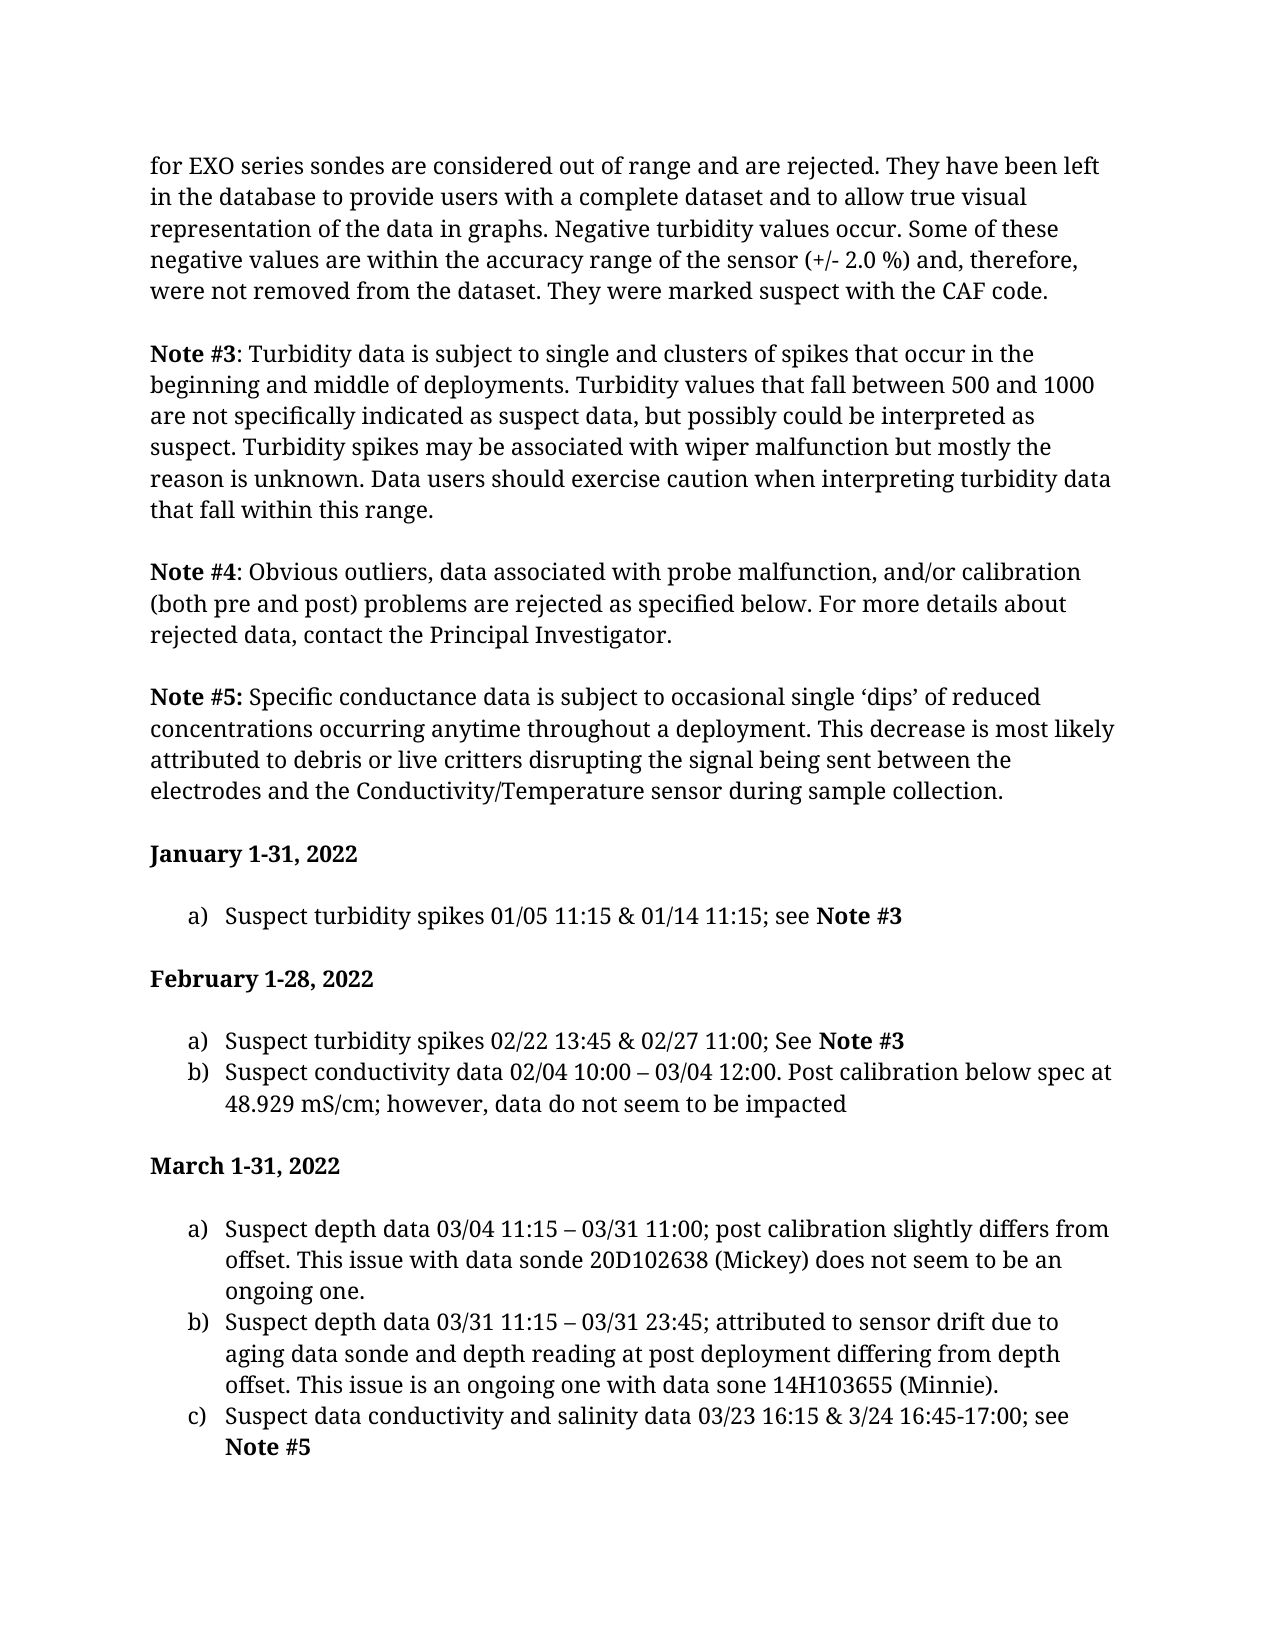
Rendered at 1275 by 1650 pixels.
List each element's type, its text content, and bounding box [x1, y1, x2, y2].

text Note #5: Specific conductance data is subject to occasional single ‘dips’ of reduced concentrations occurring anytime throughout a deployment. This decrease is most likely attributed to debris or live critters disrupting the signal being sent between the electrodes and the Conductivity/Temperature sensor during sample collection. [150, 681, 1125, 806]
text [150, 150, 1125, 306]
text February 1-28, 2022 [150, 962, 1125, 994]
list Suspect turbidity spikes 02/22 13:45 & 02/27 11:00; See Note #3 [187, 1025, 1125, 1056]
text Note #4: Obvious outliers, data associated with probe malfunction, and/or calibration (both pre and post) problems are rejected as specified below. For more details about rejected data, contact the Principal Investigator. [150, 556, 1125, 650]
list Suspect turbidity spikes 01/05 11:15 & 01/14 11:15; see Note #3 [187, 900, 1125, 931]
text Note #3: Turbidity data is subject to single and clusters of spikes that occur in the beginning and middle of deployments. Turbidity values that fall between 500 and 1000 are not specifically indicated as suspect data, but possibly could be interpreted as suspect. Turbidity spikes may be associated with wiper malfunction but mostly the reason is unknown. Data users should exercise caution when interpreting turbidity data that fall within this range. [150, 337, 1125, 525]
list Suspect data conductivity and salinity data 03/23 16:15 & 3/24 16:45-17:00; see Note #5 [187, 1400, 1125, 1462]
text January 1-31, 2022 [150, 837, 1125, 869]
list Suspect conductivity data 02/04 10:00 – 03/04 12:00. Post calibration below spec at 48.929 mS/cm; however, data do not seem to be impacted [187, 1056, 1125, 1119]
list Suspect depth data 03/31 11:15 – 03/31 23:45; attributed to sensor drift due to aging data sonde and depth reading at post deployment differing from depth offset. This issue is an ongoing one with data sone 14H103655 (Minnie). [187, 1306, 1125, 1400]
list Suspect depth data 03/04 11:15 – 03/31 11:00; post calibration slightly differs from offset. This issue with data sonde 20D102638 (Mickey) does not seem to be an ongoing one. [187, 1212, 1125, 1306]
text March 1-31, 2022 [150, 1150, 1125, 1181]
